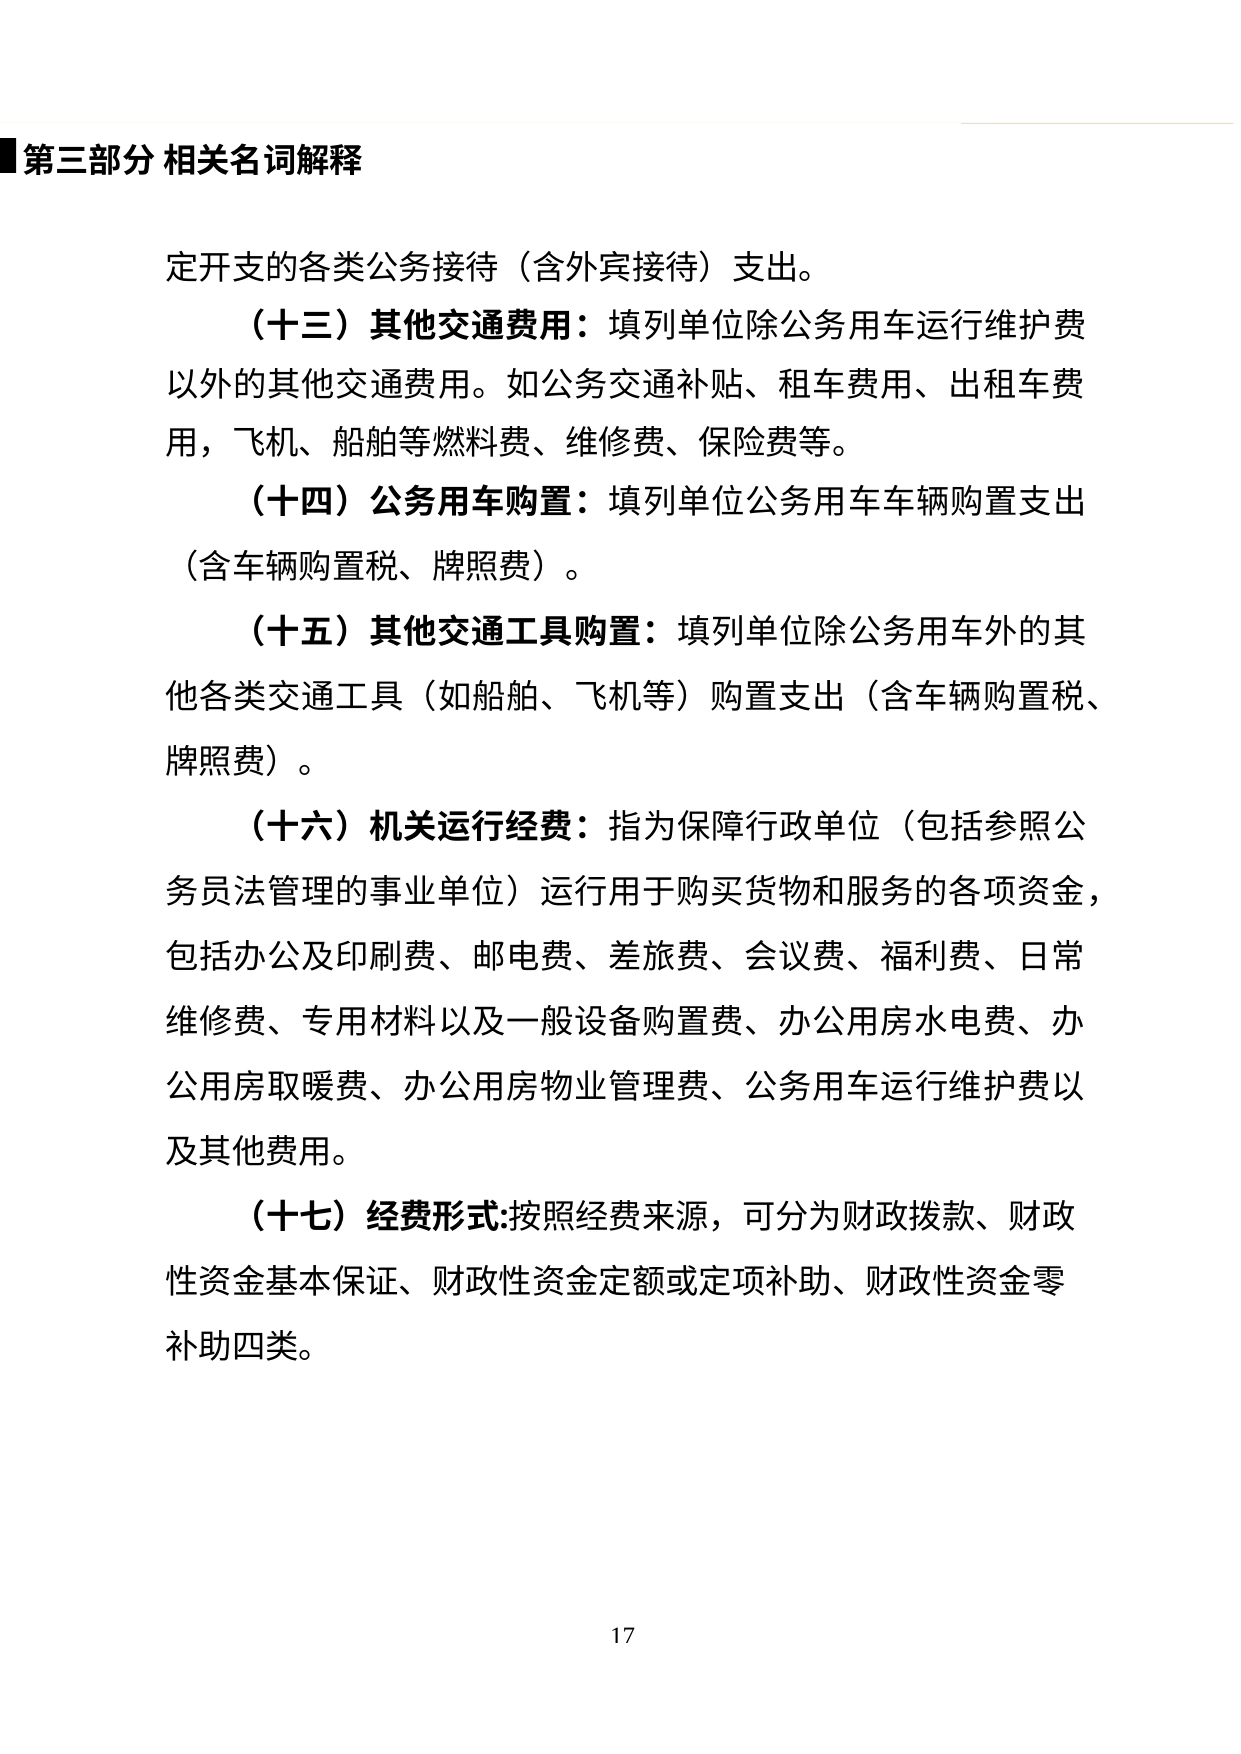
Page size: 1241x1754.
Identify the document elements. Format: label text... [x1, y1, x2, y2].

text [165, 233, 1087, 291]
text （十五）其他交通工具购置：填列单位除公务用车外的其他各类交通工具（如船舶、飞机等）购置支出（含车辆购置税、牌照费）。 [165, 596, 1087, 791]
text （十四）公务用车购置：填列单位公务用车车辆购置支出（含车辆购置税、牌照费）。 [165, 466, 1087, 596]
text （十三）其他交通费用：填列单位除公务用车运行维护费以外的其他交通费用。如公务交通补贴、租车费用、出租车费用，飞机、船舶等燃料费、维修费、保险费等。 [165, 291, 1087, 466]
text （十六）机关运行经费：指为保障行政单位（包括参照公务员法管理的事业单位）运行用于购买货物和服务的各项资金，包括办公及印刷费、邮电费、差旅费、会议费、福利费、日常维修费、专用材料以及一般设备购置费、办公用房水电费、办公用房取暖费、办公用房物业管理费、公务用车运行维护费以及其他费用。 [165, 791, 1087, 1181]
text （十七）经费形式:按照经费来源，可分为财政拨款、财政性资金基本保证、财政性资金定额或定项补助、财政性资金零补助四类。 [165, 1181, 1087, 1376]
